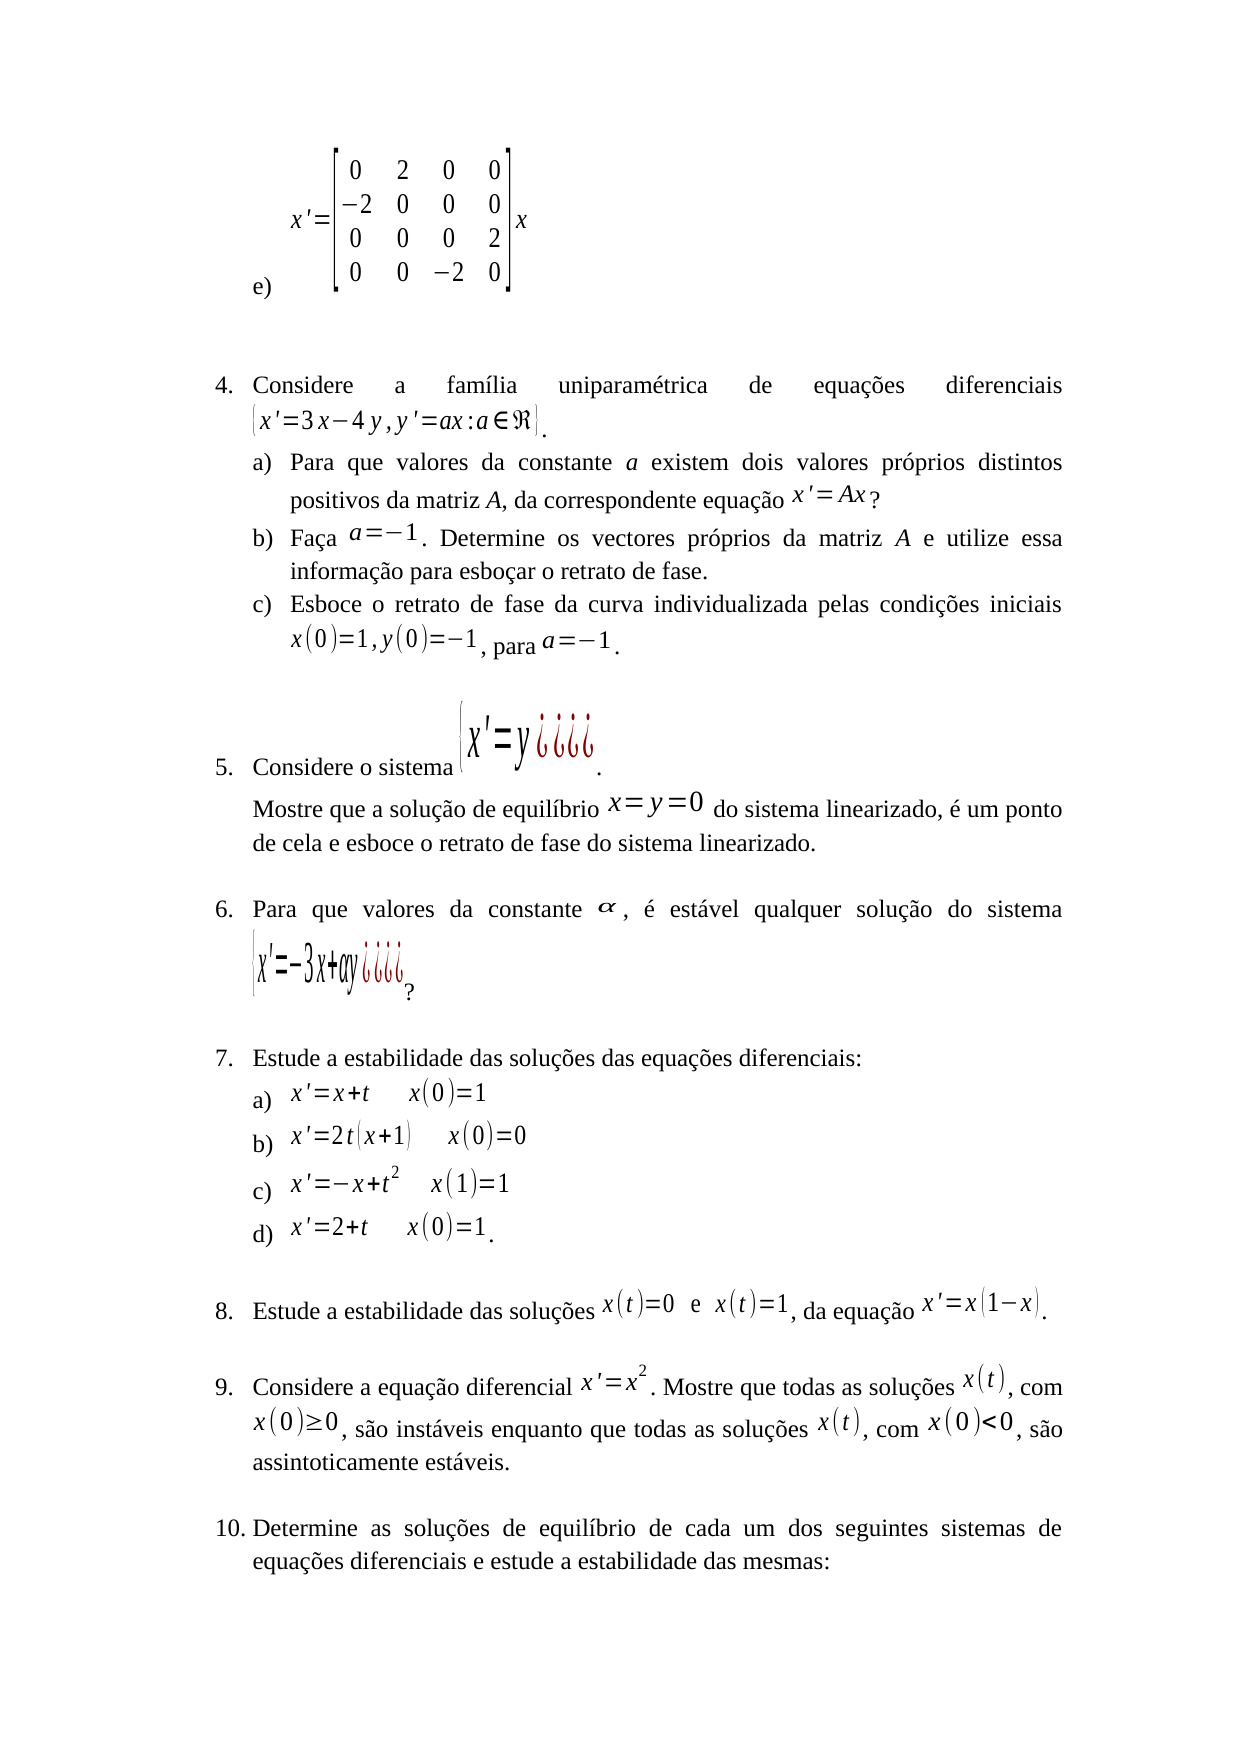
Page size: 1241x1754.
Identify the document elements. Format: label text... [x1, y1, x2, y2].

list Considere a equação diferencial . Mostre que todas as soluções , com , são instáveis enquanto que todas as soluções , com , são assintoticamente estáveis. [215, 1362, 1063, 1476]
list Considere o sistema . [215, 697, 1063, 781]
list Para que valores da constante , é estável qualquer solução do sistema ? [215, 894, 1063, 1005]
list Considere a família uniparamétrica de equações diferenciais . [215, 370, 1063, 443]
list Esboce o retrato de fase da curva individualizada pelas condições iniciais , para . [252, 589, 1063, 660]
list Faça . Determine os vectores próprios da matriz A e utilize essa informação para esboçar o retrato de fase. [252, 518, 1063, 584]
list Para que valores da constante a existem dois valores próprios distintos positivos da matriz A, da correspondente equação ? [252, 447, 1063, 514]
list Estude a estabilidade das soluções , da equação . [215, 1285, 1063, 1325]
list . [252, 1209, 1063, 1248]
list Mostre que a solução de equilíbrio do sistema linearizado, é um ponto de cela e esboce o retrato de fase do sistema linearizado. [252, 785, 1063, 856]
list Determine as soluções de equilíbrio de cada um dos seguintes sistemas de equações diferenciais e estude a estabilidade das mesmas: [215, 1513, 1063, 1575]
list Estude a estabilidade das soluções das equações diferenciais: [215, 1043, 1063, 1071]
